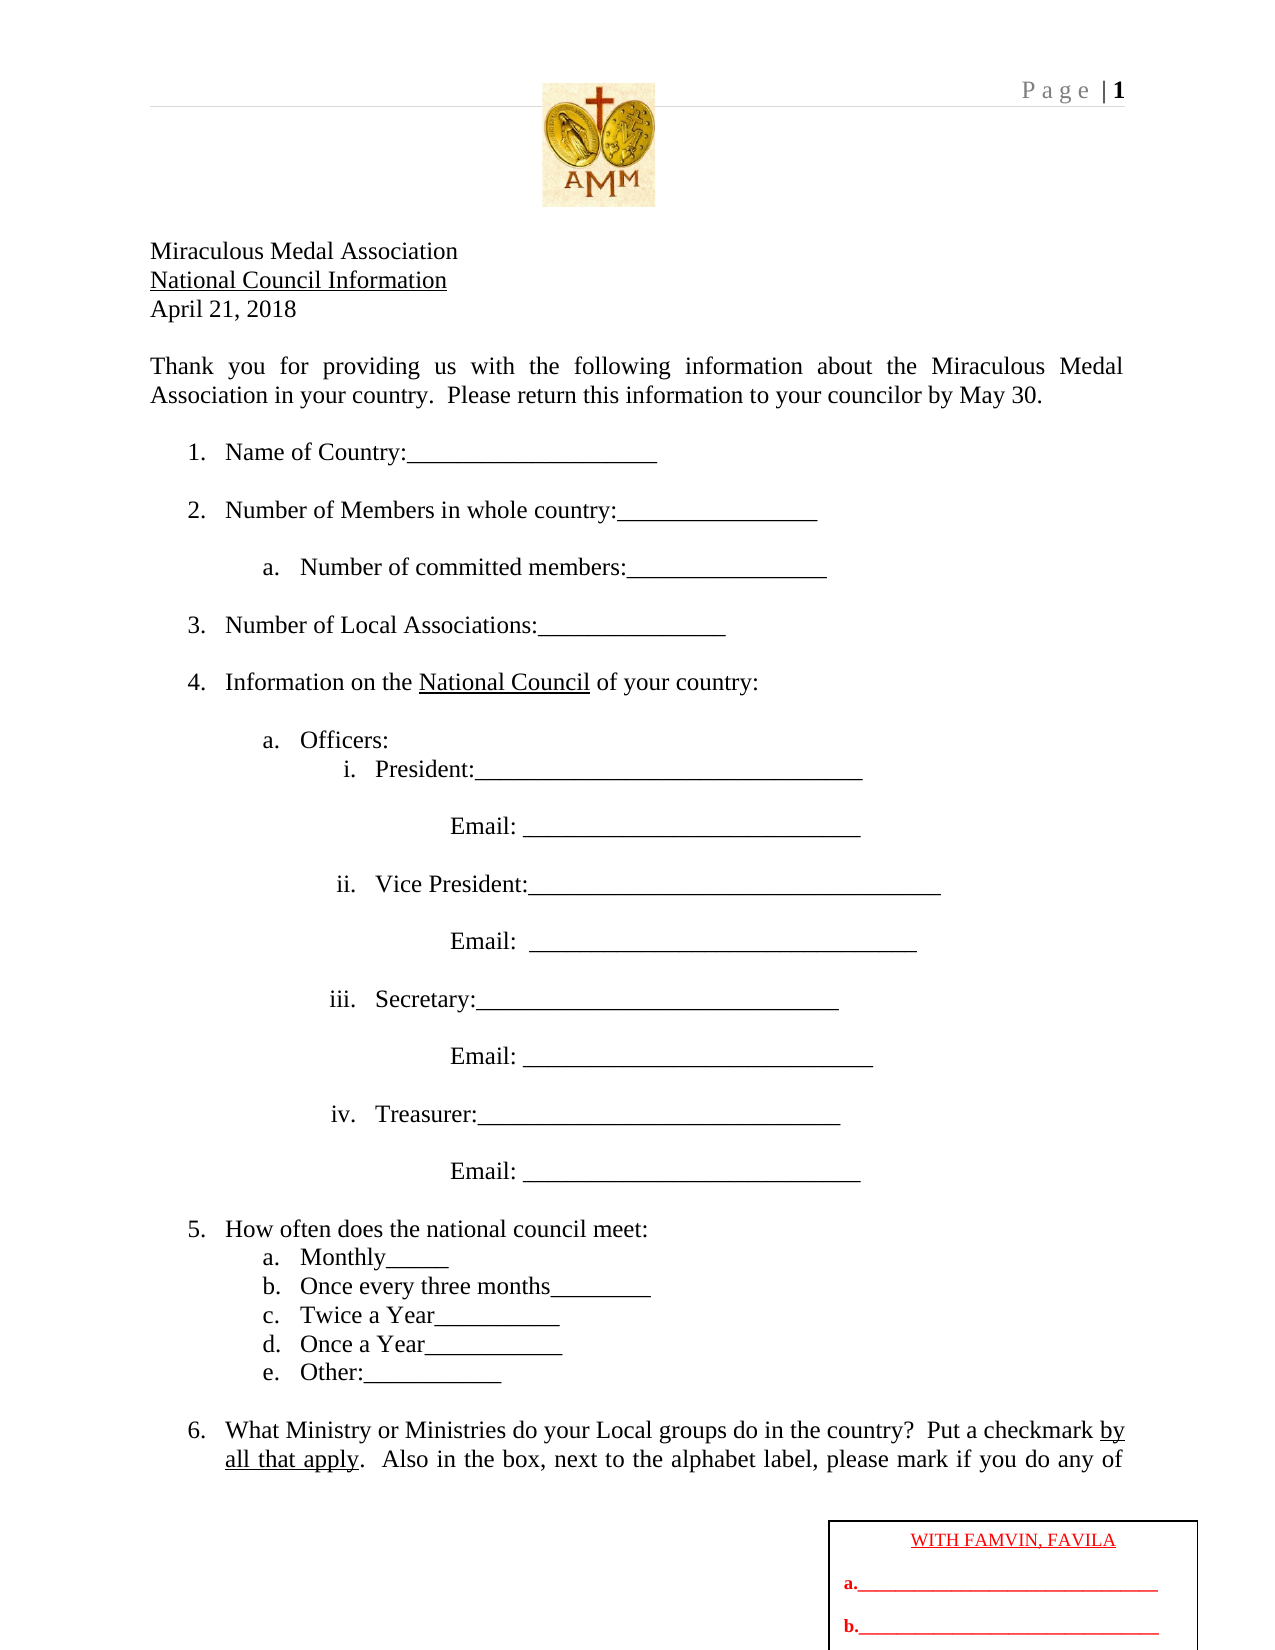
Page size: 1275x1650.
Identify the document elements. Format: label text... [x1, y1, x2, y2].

picture [542, 83, 656, 207]
list Number of committed members:________________ [262, 552, 1125, 581]
text Miraculous Medal Association [150, 236, 1125, 265]
list Name of Country:____________________ [187, 437, 1125, 466]
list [187, 1415, 1125, 1472]
list Twice a Year__________ [262, 1300, 1125, 1329]
list Other:___________ [262, 1357, 1125, 1386]
text Email: ___________________________ [450, 1156, 1125, 1185]
text National Council Information [150, 265, 1125, 294]
list Number of Local Associations:_______________ [187, 610, 1125, 639]
text Email: ___________________________ [450, 811, 1125, 840]
list Secretary:_____________________________ [356, 984, 1125, 1012]
text Email: _______________________________ [450, 926, 1125, 955]
text Email: ____________________________ [450, 1041, 1125, 1070]
list Vice President:_________________________________ [356, 869, 1125, 897]
list President:_______________________________ [356, 754, 1125, 782]
list How often does the national council meet: [187, 1214, 1125, 1242]
list Monthly_____ [262, 1242, 1125, 1271]
text April 21, 2018 [150, 294, 1125, 322]
list Number of Members in whole country:________________ [187, 495, 1125, 524]
list Once every three months________ [262, 1271, 1125, 1300]
list Information on the National Council of your country: [187, 667, 1125, 696]
list Treasurer:_____________________________ [356, 1099, 1125, 1127]
text Thank you for providing us with the following information about the Miraculous Medal Association in your country. Please return this information to your councilor by May 30. [150, 351, 1125, 409]
list Officers: [262, 725, 1125, 754]
list Once a Year___________ [262, 1329, 1125, 1357]
